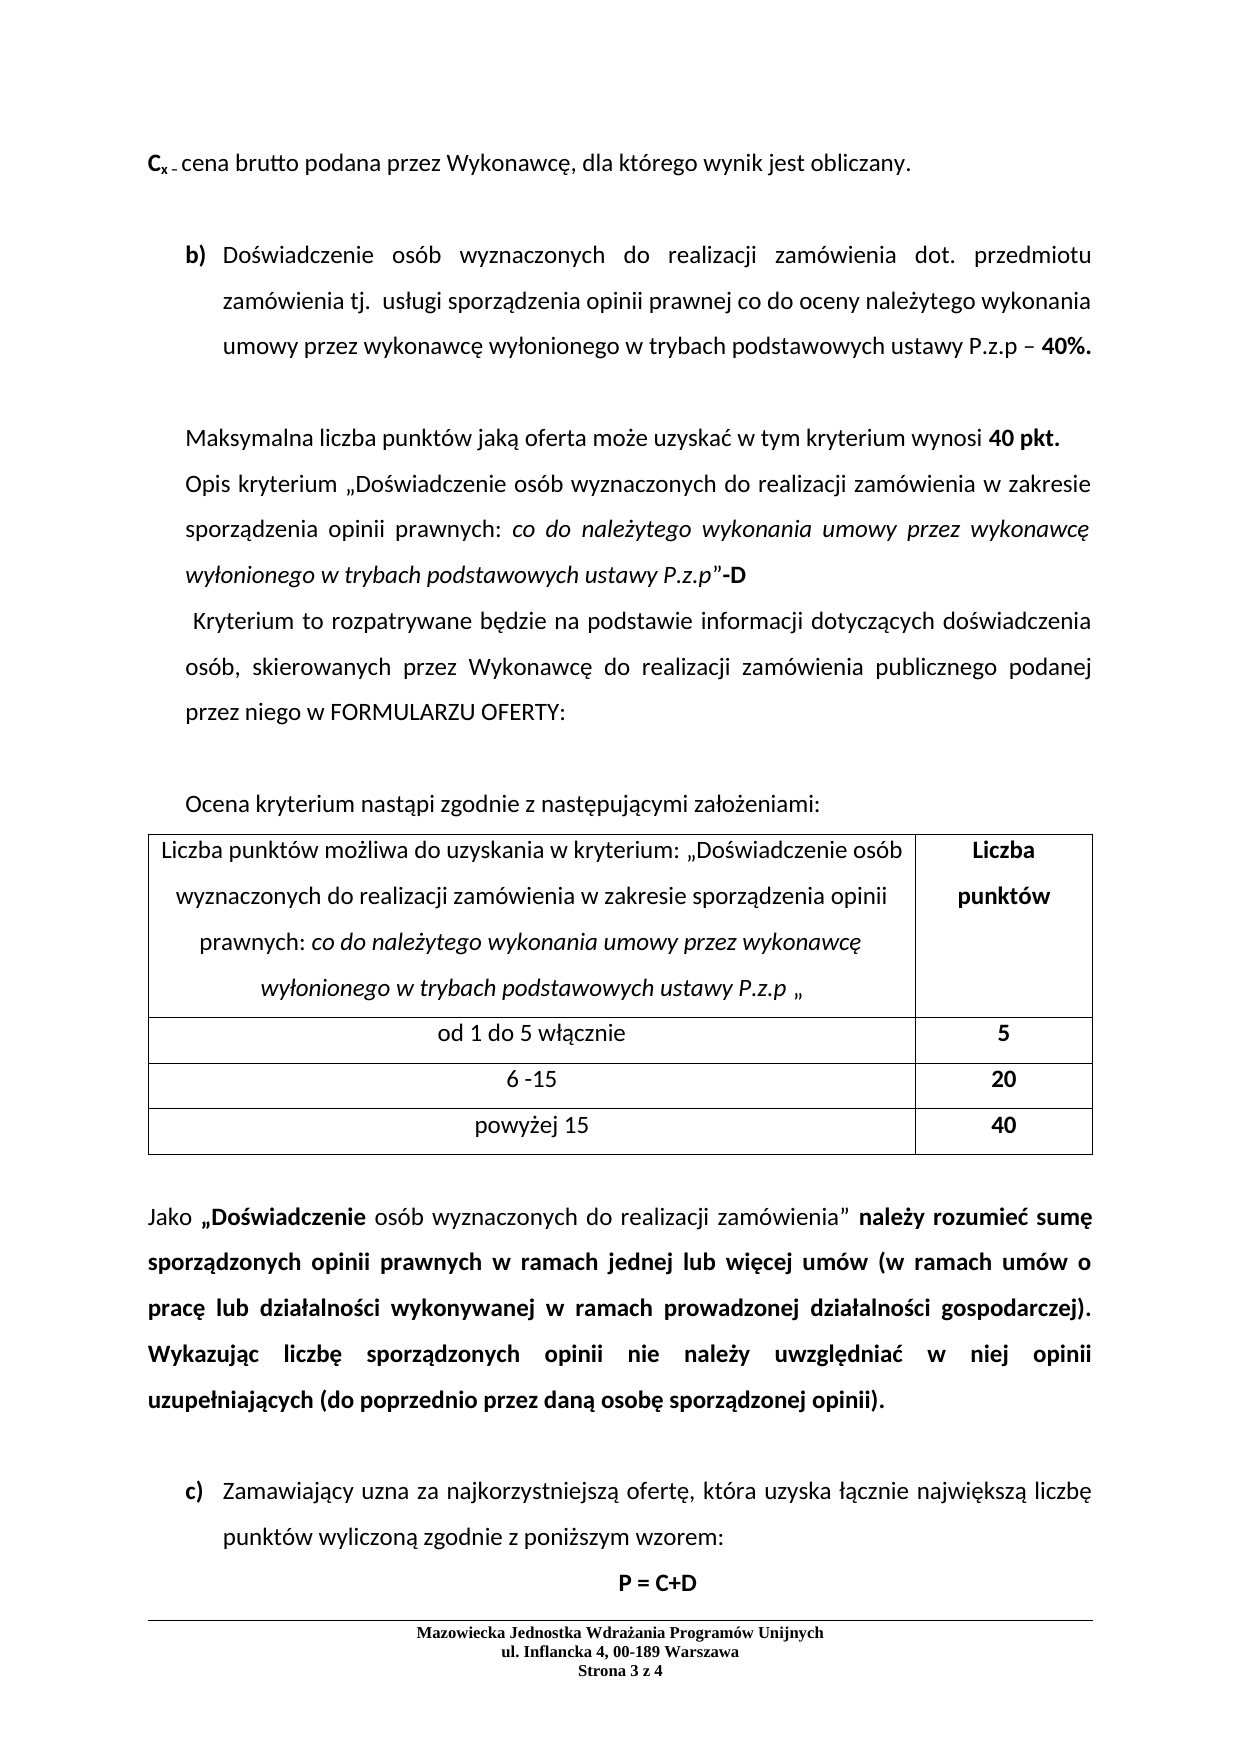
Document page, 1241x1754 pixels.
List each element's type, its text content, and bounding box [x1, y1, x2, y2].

list P = C+D [223, 1567, 1093, 1597]
table_cell 40 [916, 1109, 1092, 1154]
list Doświadczenie osób wyznaczonych do realizacji zamówienia dot. przedmiotu zamówienia tj. usługi sporządzenia opinii prawnej co do oceny należytego wykonania umowy przez wykonawcę wyłonionego w trybach podstawowych ustawy P.z.p – 40%. [185, 239, 1093, 361]
text Cx – cena brutto podana przez Wykonawcę, dla którego wynik jest obliczany. [148, 148, 1093, 178]
table_header Liczba punktów [916, 835, 1092, 1017]
table_cell 6 -15 [149, 1064, 915, 1108]
table_cell od 1 do 5 włącznie [149, 1018, 915, 1062]
text Opis kryterium „Doświadczenie osób wyznaczonych do realizacji zamówienia w zakresie sporządzenia opinii prawnych: co do należytego wykonania umowy przez wykonawcę wyłonionego w trybach podstawowych ustawy P.z.p”-D [185, 468, 1093, 590]
list Zamawiający uzna za najkorzystniejszą ofertę, która uzyska łącznie największą liczbę punktów wyliczoną zgodnie z poniższym wzorem: [185, 1475, 1093, 1551]
text Ocena kryterium nastąpi zgodnie z następującymi założeniami: [185, 788, 1093, 818]
text Jako „Doświadczenie osób wyznaczonych do realizacji zamówienia” należy rozumieć sumę sporządzonych opinii prawnych w ramach jednej lub więcej umów (w ramach umów o pracę lub działalności wykonywanej w ramach prowadzonej działalności gospodarczej). Wykazując liczbę sporządzonych opinii nie należy uwzględniać w niej opinii uzupełniających (do poprzednio przez daną osobę sporządzonej opinii). [148, 1201, 1093, 1414]
table_cell 5 [916, 1018, 1092, 1062]
table_cell powyżej 15 [149, 1109, 915, 1154]
text Maksymalna liczba punktów jaką oferta może uzyskać w tym kryterium wynosi 40 pkt. [185, 422, 1093, 452]
table_cell 20 [916, 1064, 1092, 1108]
table_header Liczba punktów możliwa do uzyskania w kryterium: „Doświadczenie osób wyznaczonych do realizacji zamówienia w zakresie sporządzenia opinii prawnych: co do należytego wykonania umowy przez wykonawcę wyłonionego w trybach podstawowych ustawy P.z.p „ [149, 835, 915, 1017]
text Kryterium to rozpatrywane będzie na podstawie informacji dotyczących doświadczenia osób, skierowanych przez Wykonawcę do realizacji zamówienia publicznego podanej przez niego w FORMULARZU OFERTY: [185, 605, 1093, 727]
